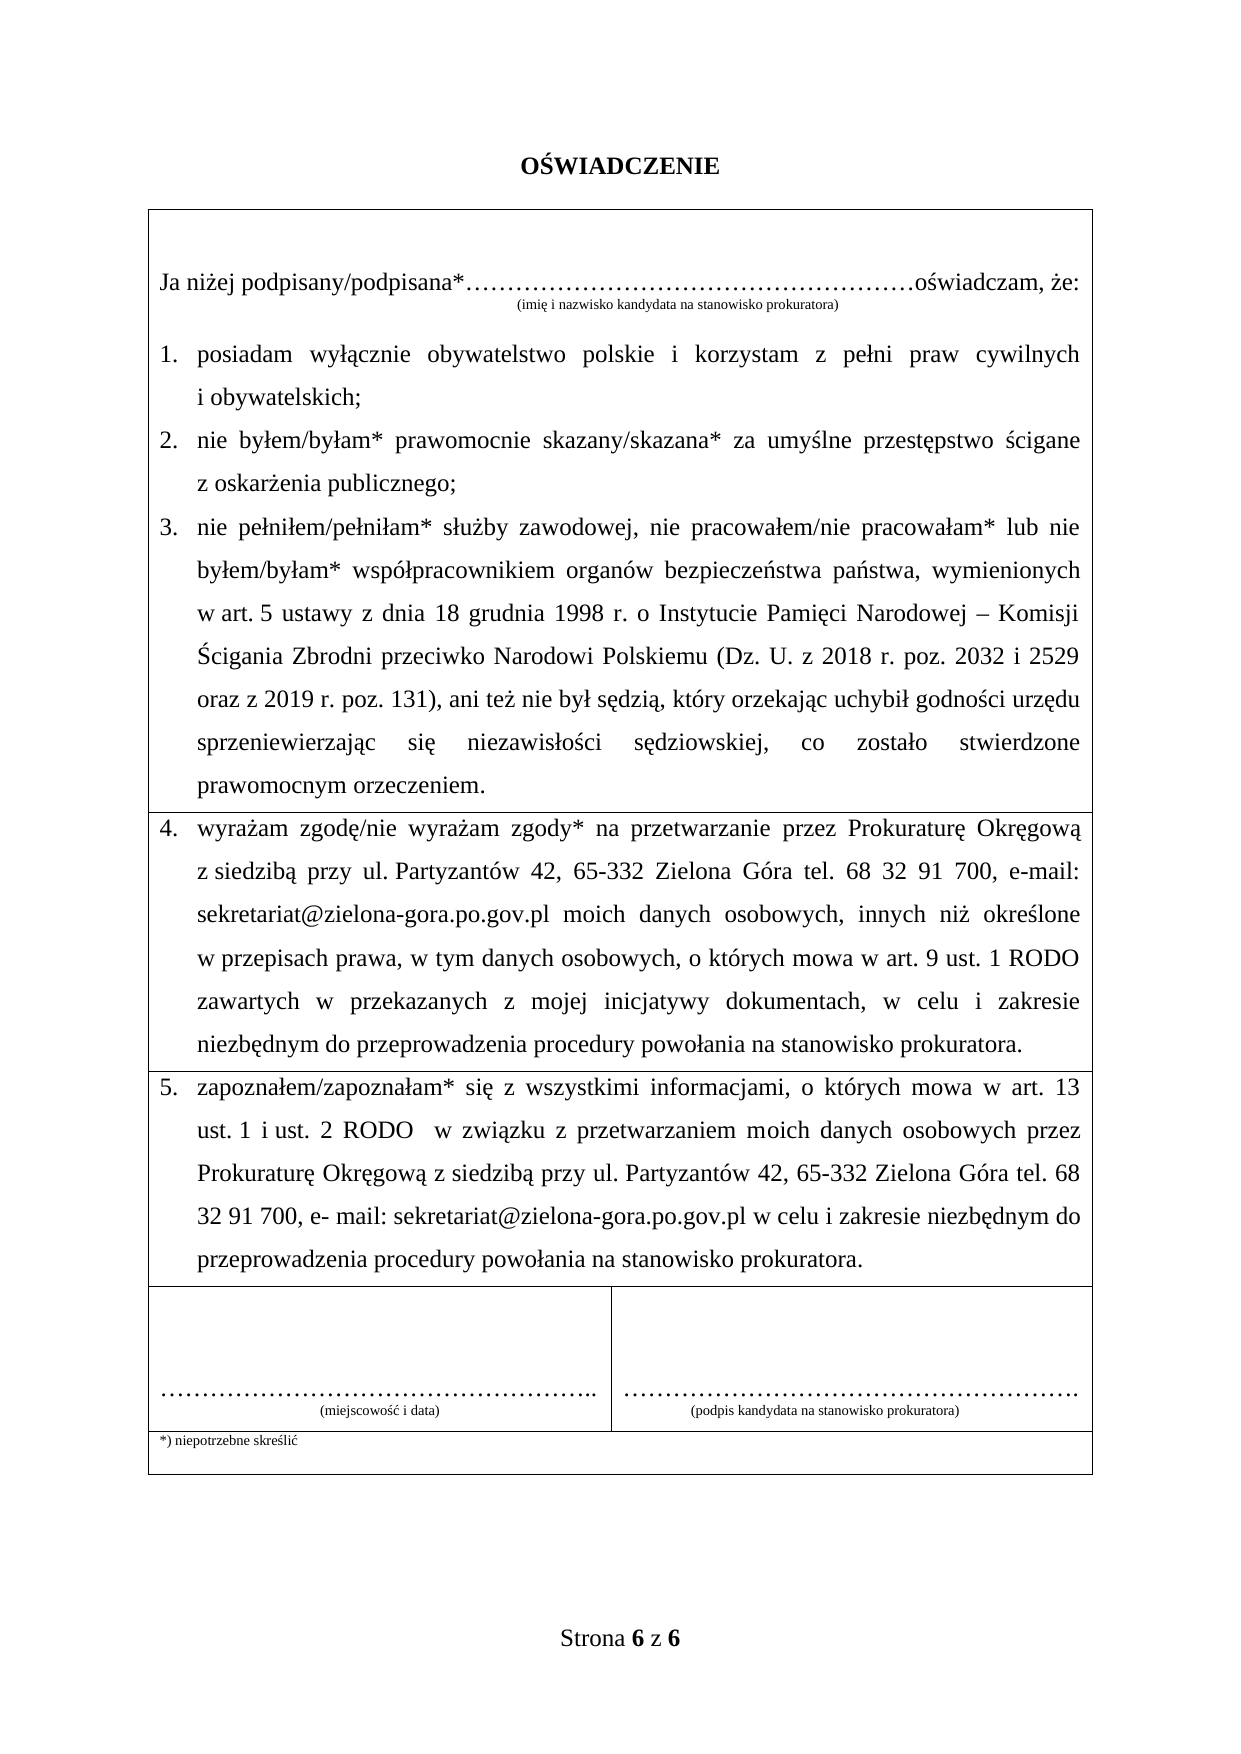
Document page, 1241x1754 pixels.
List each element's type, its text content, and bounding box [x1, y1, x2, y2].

table_cell wyrażam zgodę/nie wyrażam zgody* na przetwarzanie przez Prokuraturę Okręgową z siedzibą przy ul. Partyzantów 42, 65-332 Zielona Góra tel. 68 32 91 700, e-mail: sekretariat@zielona-gora.po.gov.pl moich danych osobowych, innych niż określone w przepisach prawa, w tym danych osobowych, o których mowa w art. 9 ust. 1 RODO zawartych w przekazanych z mojej inicjatywy dokumentach, w celu i zakresie niezbędnym do przeprowadzenia procedury powołania na stanowisko prokuratora. [149, 813, 1092, 1071]
table_header Ja niżej podpisany/podpisana*………………………………………………oświadczam, że: (imię i nazwisko kandydata na stanowisko prokuratora) posiadam wyłącznie obywatelstwo polskie i korzystam z pełni praw cywilnych i obywatelskich; nie byłem/byłam* prawomocnie skazany/skazana* za umyślne przestępstwo ścigane z oskarżenia publicznego; nie pełniłem/pełniłam* służby zawodowej, nie pracowałem/nie pracowałam* lub nie byłem/byłam* współpracownikiem organów bezpieczeństwa państwa, wymienionych w art. 5 ustawy z dnia 18 grudnia 1998 r. o Instytucie Pamięci Narodowej – Komisji Ścigania Zbrodni przeciwko Narodowi Polskiemu (Dz. U. z 2018 r. poz. 2032 i 2529 oraz z 2019 r. poz. 131), ani też nie był sędzią, który orzekając uchybił godności urzędu sprzeniewierzając się niezawisłości sędziowskiej, co zostało stwierdzone prawomocnym orzeczeniem. [149, 210, 1092, 812]
table_cell zapoznałem/zapoznałam* się z wszystkimi informacjami, o których mowa w art. 13 ust. 1 i ust. 2 RODO w związku z przetwarzaniem moich danych osobowych przez Prokuraturę Okręgową z siedzibą przy ul. Partyzantów 42, 65-332 Zielona Góra tel. 68 32 91 700, e- mail: sekretariat@zielona-gora.po.gov.pl w celu i zakresie niezbędnym do przeprowadzenia procedury powołania na stanowisko prokuratora. [149, 1072, 1092, 1286]
table_cell …………………………………………….. (miejscowość i data) [149, 1287, 611, 1431]
table_cell ………………………………………………. (podpis kandydata na stanowisko prokuratora) [612, 1287, 1092, 1431]
text OŚWIADCZENIE [148, 151, 1093, 180]
table_cell *) niepotrzebne skreślić [149, 1432, 1092, 1474]
